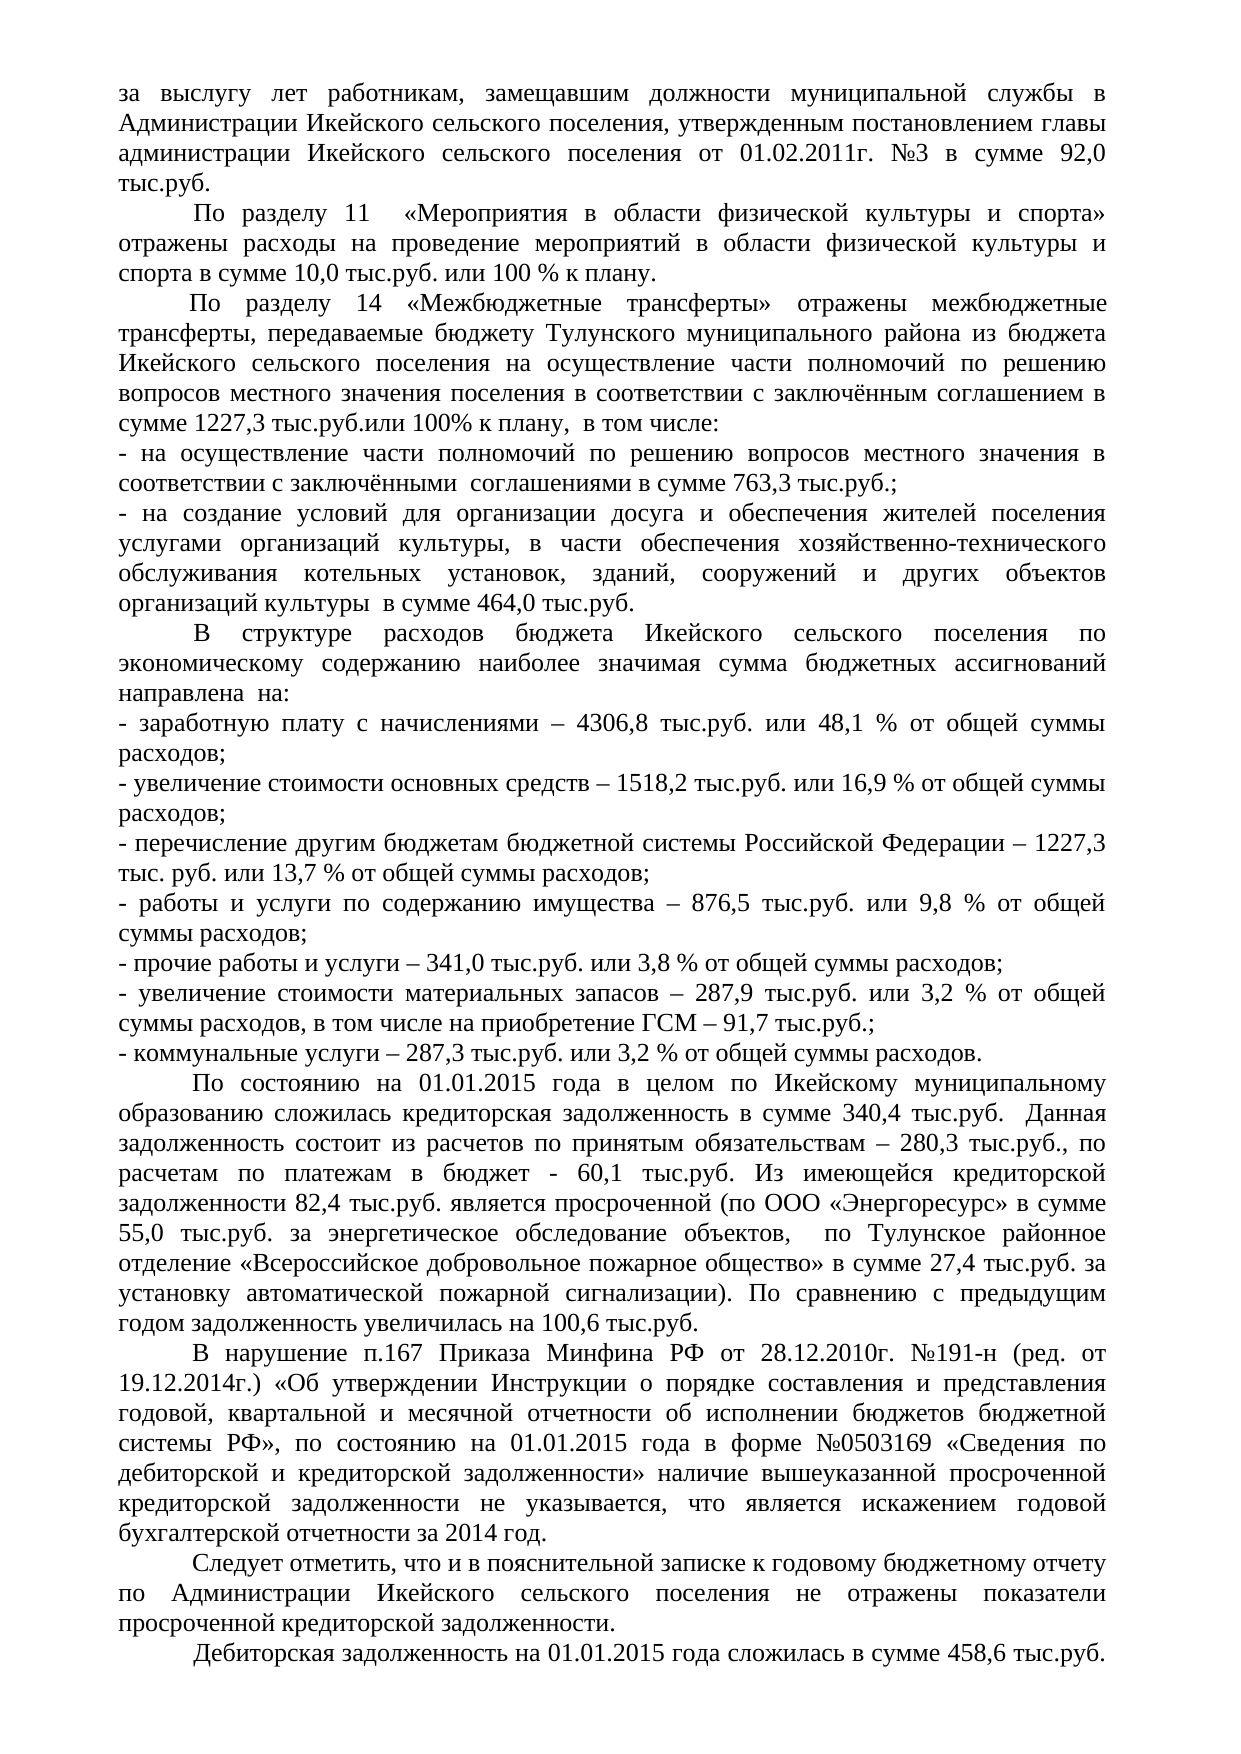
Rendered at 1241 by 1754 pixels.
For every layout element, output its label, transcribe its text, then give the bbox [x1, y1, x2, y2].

text Следует отметить, что и в пояснительной записке к годовому бюджетному отчету по Администрации Икейского сельского поселения не отражены показатели просроченной кредиторской задолженности. [118, 1547, 1108, 1637]
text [118, 77, 1108, 197]
text - работы и услуги по содержанию имущества – 876,5 тыс.руб. или 9,8 % от общей суммы расходов; [118, 887, 1108, 947]
text - коммунальные услуги – 287,3 тыс.руб. или 3,2 % от общей суммы расходов. [118, 1037, 1108, 1067]
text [118, 1637, 1108, 1667]
text - увеличение стоимости материальных запасов – 287,9 тыс.руб. или 3,2 % от общей суммы расходов, в том числе на приобретение ГСМ – 91,7 тыс.руб.; [118, 977, 1108, 1037]
text - увеличение стоимости основных средств – 1518,2 тыс.руб. или 16,9 % от общей суммы расходов; [118, 767, 1108, 827]
text - заработную плату с начислениями – 4306,8 тыс.руб. или 48,1 % от общей суммы расходов; [118, 707, 1108, 767]
text По разделу 11 «Мероприятия в области физической культуры и спорта» отражены расходы на проведение мероприятий в области физической культуры и спорта в сумме 10,0 тыс.руб. или 100 % к плану. [118, 197, 1108, 287]
text - на создание условий для организации досуга и обеспечения жителей поселения услугами организаций культуры, в части обеспечения хозяйственно-технического обслуживания котельных установок, зданий, сооружений и других объектов организаций культуры в сумме 464,0 тыс.руб. [118, 497, 1108, 617]
text - на осуществление части полномочий по решению вопросов местного значения в соответствии с заключёнными соглашениями в сумме 763,3 тыс.руб.; [118, 437, 1108, 497]
text В структуре расходов бюджета Икейского сельского поселения по экономическому содержанию наиболее значимая сумма бюджетных ассигнований направлена на: [118, 617, 1108, 707]
text - перечисление другим бюджетам бюджетной системы Российской Федерации – 1227,3 тыс. руб. или 13,7 % от общей суммы расходов; [118, 827, 1108, 887]
text По состоянию на 01.01.2015 года в целом по Икейскому муниципальному образованию сложилась кредиторская задолженность в сумме 340,4 тыс.руб. Данная задолженность состоит из расчетов по принятым обязательствам – 280,3 тыс.руб., по расчетам по платежам в бюджет - 60,1 тыс.руб. Из имеющейся кредиторской задолженности 82,4 тыс.руб. является просроченной (по ООО «Энергоресурс» в сумме 55,0 тыс.руб. за энергетическое обследование объектов, по Тулунское районное отделение «Всероссийское добровольное пожарное общество» в сумме 27,4 тыс.руб. за установку автоматической пожарной сигнализации). По сравнению с предыдущим годом задолженность увеличилась на 100,6 тыс.руб. [118, 1067, 1108, 1337]
text По разделу 14 «Межбюджетные трансферты» отражены межбюджетные трансферты, передаваемые бюджету Тулунского муниципального района из бюджета Икейского сельского поселения на осуществление части полномочий по решению вопросов местного значения поселения в соответствии с заключённым соглашением в сумме 1227,3 тыс.руб.или 100% к плану, в том числе: [118, 287, 1108, 437]
text - прочие работы и услуги – 341,0 тыс.руб. или 3,8 % от общей суммы расходов; [118, 947, 1108, 977]
text В нарушение п.167 Приказа Минфина РФ от 28.12.2010г. №191-н (ред. от 19.12.2014г.) «Об утверждении Инструкции о порядке составления и представления годовой, квартальной и месячной отчетности об исполнении бюджетов бюджетной системы РФ», по состоянию на 01.01.2015 года в форме №0503169 «Сведения по дебиторской и кредиторской задолженности» наличие вышеуказанной просроченной кредиторской задолженности не указывается, что является искажением годовой бухгалтерской отчетности за 2014 год. [118, 1337, 1108, 1547]
